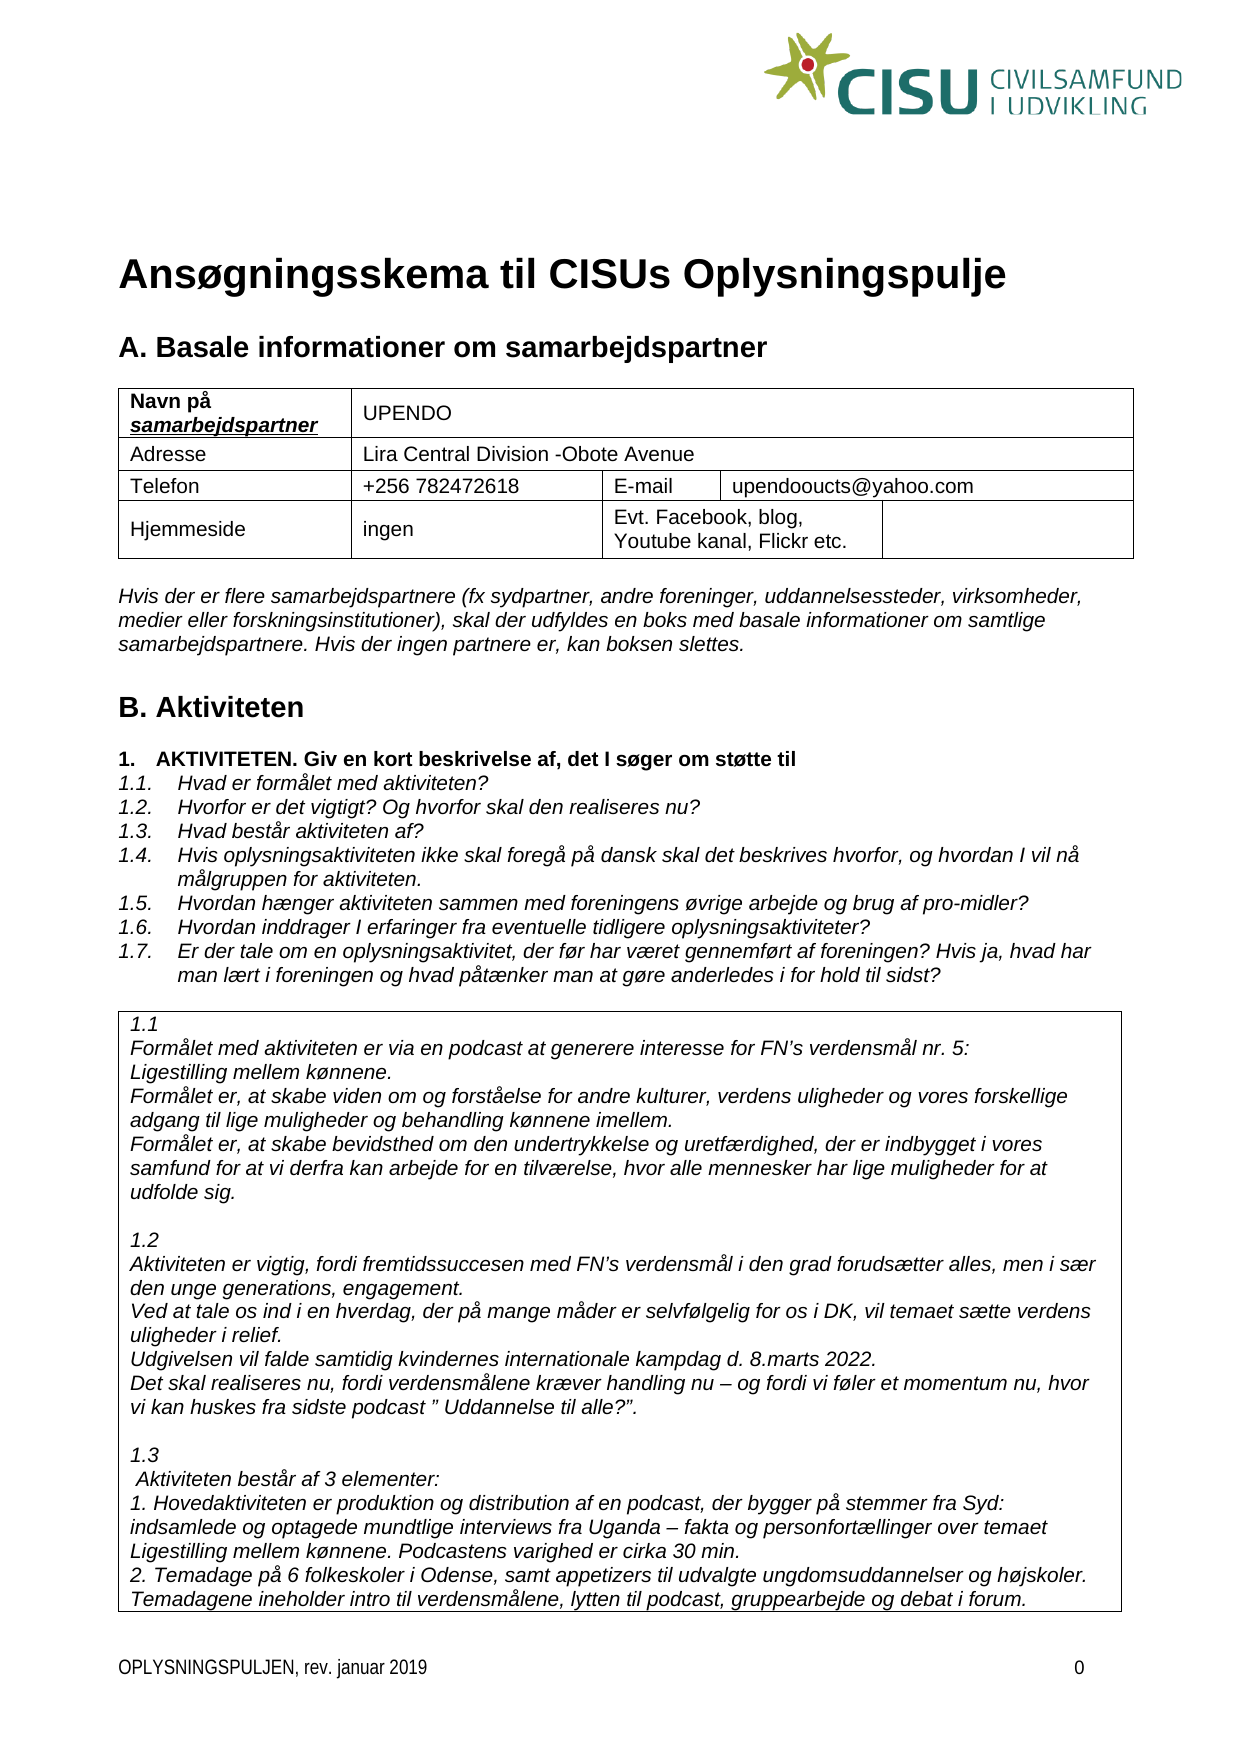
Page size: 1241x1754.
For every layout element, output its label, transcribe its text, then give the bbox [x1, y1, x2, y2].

table_cell Telefon [119, 471, 351, 499]
picture [764, 32, 1182, 114]
table_header UPENDO [352, 389, 1133, 437]
list Hvis oplysningsaktiviteten ikke skal foregå på dansk skal det beskrives hvorfor, og hvordan I vil nå målgruppen for aktiviteten. [118, 843, 1122, 891]
table_cell Lira Central Division -Obote Avenue [352, 438, 1133, 470]
list Er der tale om en oplysningsaktivitet, der før har været gennemført af foreningen? Hvis ja, hvad har man lært i foreningen og hvad påtænker man at gøre anderledes i for hold til sidst? [118, 939, 1122, 987]
table_cell upendooucts@yahoo.com [721, 471, 1133, 499]
table_cell Adresse [119, 438, 351, 470]
table_cell Hjemmeside [119, 501, 351, 558]
table_cell Evt. Facebook, blog, Youtube kanal, Flickr etc. [603, 501, 882, 558]
table_cell +256 782472618 [352, 471, 602, 499]
list Hvad er formålet med aktiviteten? [118, 771, 1122, 795]
list AKTIVITETEN. Giv en kort beskrivelse af, det I søger om støtte til [118, 747, 1122, 771]
list Hvad består aktiviteten af? [118, 819, 1122, 843]
list Hvordan hænger aktiviteten sammen med foreningens øvrige arbejde og brug af pro-midler? [118, 891, 1122, 915]
list Hvorfor er det vigtigt? Og hvorfor skal den realiseres nu? [118, 795, 1122, 819]
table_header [119, 1012, 1121, 1611]
table_cell E-mail [603, 471, 720, 499]
table_header Navn på samarbejdspartner [119, 389, 351, 437]
table_cell [883, 501, 1133, 558]
table_cell ingen [352, 501, 602, 558]
text A. Basale informationer om samarbejdspartner [118, 331, 1122, 364]
text Hvis der er flere samarbejdspartnere (fx sydpartner, andre foreninger, uddannelsessteder, virksomheder, medier eller forskningsinstitutioner), skal der udfyldes en boks med basale informationer om samtlige samarbejdspartnere. Hvis der ingen partnere er, kan boksen slettes. [118, 584, 1122, 656]
text Ansøgningsskema til CISUs Oplysningspulje [118, 249, 1122, 297]
text B. Aktiviteten [118, 690, 1122, 723]
list Hvordan inddrager I erfaringer fra eventuelle tidligere oplysningsaktiviteter? [118, 915, 1122, 939]
